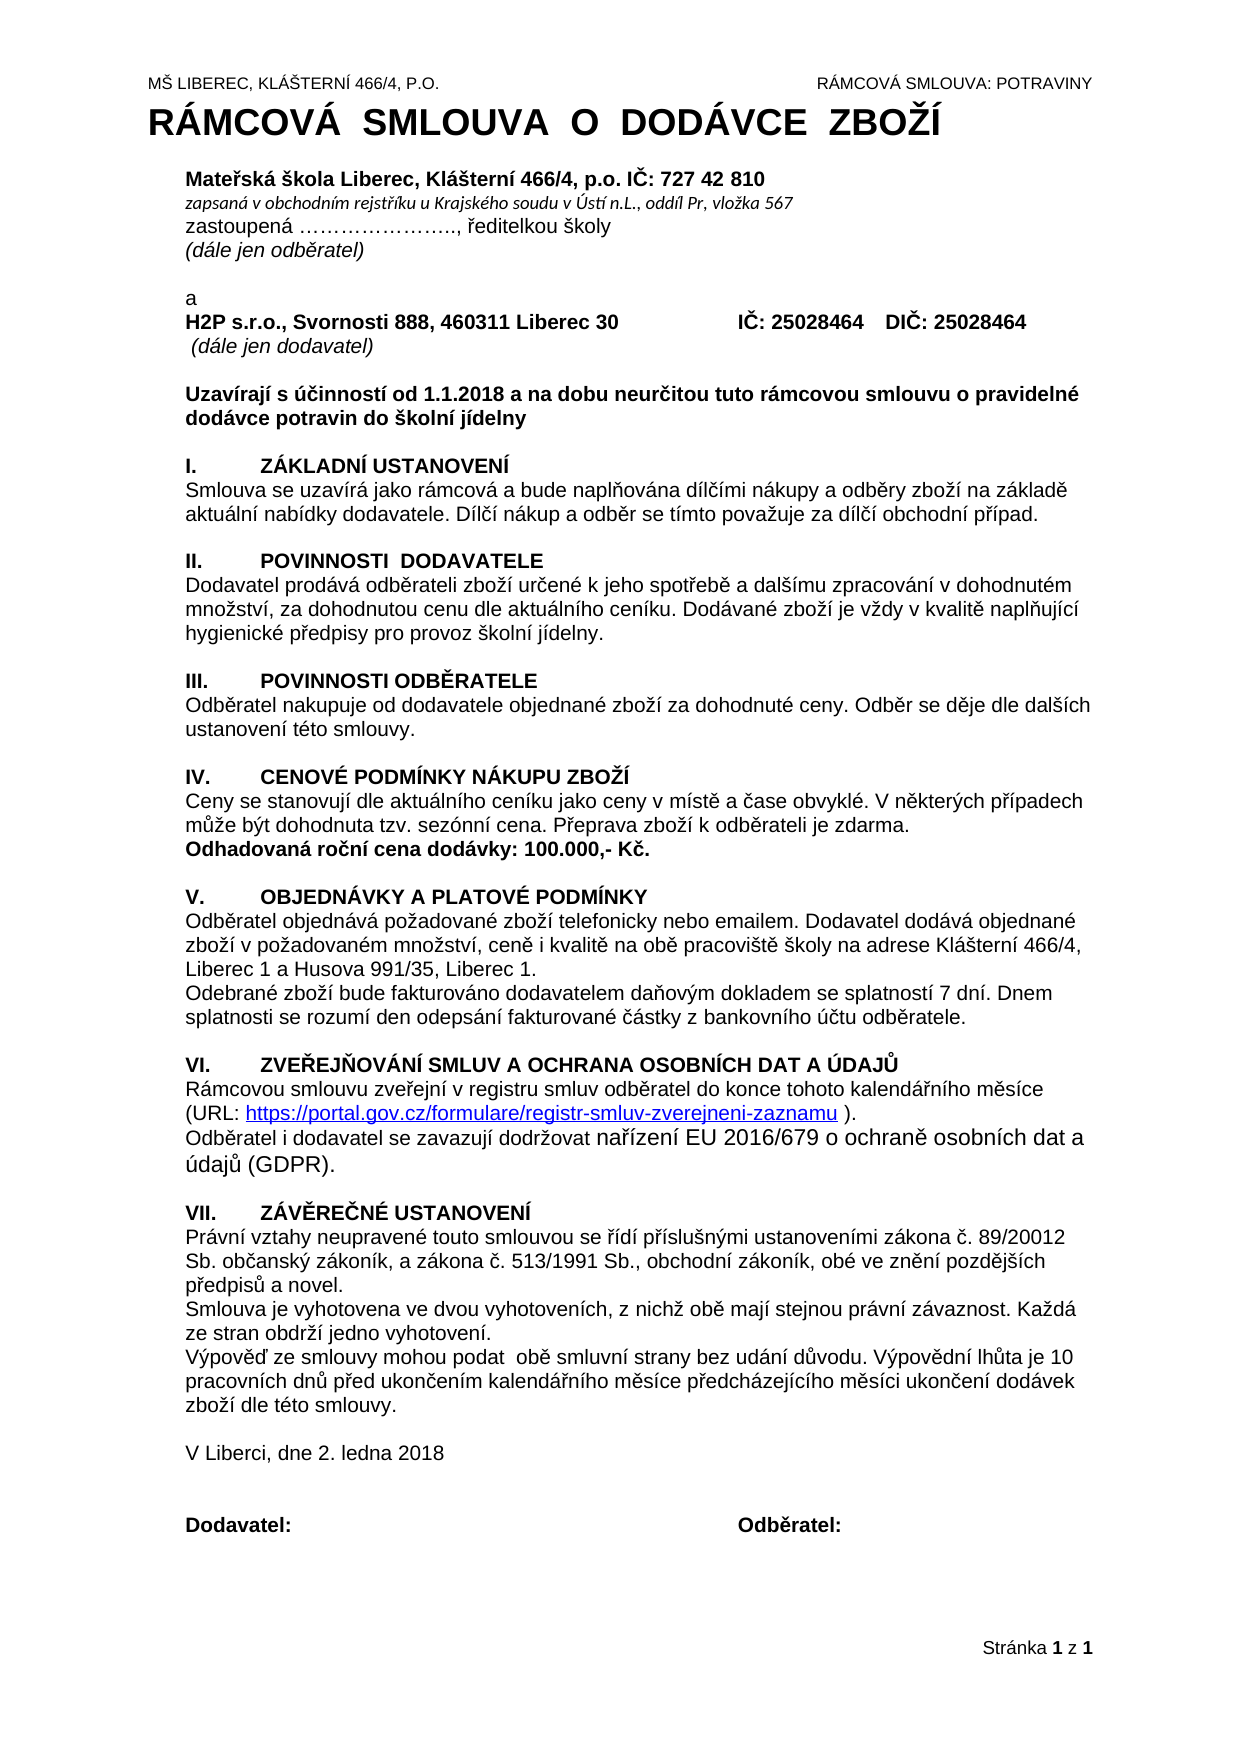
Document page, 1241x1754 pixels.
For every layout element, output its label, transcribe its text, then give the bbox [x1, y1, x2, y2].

text Smlouva je vyhotovena ve dvou vyhotoveních, z nichž obě mají stejnou právní závaznost. Každá ze stran obdrží jedno vyhotovení. [185, 1297, 1093, 1345]
list OBJEDNÁVKY A PLATOVÉ PODMÍNKY [185, 885, 1093, 909]
text Výpověď ze smlouvy mohou podat obě smluvní strany bez udání důvodu. Výpovědní lhůta je 10 pracovních dnů před ukončením kalendářního měsíce předcházejícího měsíci ukončení dodávek zboží dle této smlouvy. [185, 1345, 1093, 1417]
text zapsaná v obchodním rejstříku u Krajského soudu v Ústí n.L., oddíl Pr, vložka 567 [185, 191, 1093, 214]
list POVINNOSTI ODBĚRATELE [185, 669, 1093, 693]
text Mateřská škola Liberec, Klášterní 466/4, p.o. IČ: 727 42 810 [185, 167, 1093, 191]
text Uzavírají s účinností od 1.1.2018 a na dobu neurčitou tuto rámcovou smlouvu o pravidelné dodávce potravin do školní jídelny [185, 382, 1093, 429]
text Odběratel i dodavatel se zavazují dodržovat nařízení EU 2016/679 o ochraně osobních dat a údajů (GDPR). [185, 1124, 1093, 1177]
text Rámcovou smlouvu zveřejní v registru smluv odběratel do konce tohoto kalendářního měsíce (URL: https://portal.gov.cz/formulare/registr-smluv-zverejneni-zaznamu ). [185, 1076, 1093, 1124]
list ZVEŘEJŇOVÁNÍ SMLUV A OCHRANA OSOBNÍCH DAT A ÚDAJŮ [185, 1052, 1093, 1076]
text Odběratel objednává požadované zboží telefonicky nebo emailem. Dodavatel dodává objednané zboží v požadovaném množství, ceně i kvalitě na obě pracoviště školy na adrese Klášterní 466/4, Liberec 1 a Husova 991/35, Liberec 1. [185, 909, 1093, 981]
list ZÁVĚREČNÉ USTANOVENÍ [185, 1201, 1093, 1225]
text zastoupená ………………….., ředitelkou školy [185, 214, 1093, 238]
list CENOVÉ PODMÍNKY NÁKUPU ZBOŽÍ [185, 765, 1093, 789]
text a [185, 286, 1093, 310]
text Dodavatel prodává odběrateli zboží určené k jeho spotřebě a dalšímu zpracování v dohodnutém množství, za dohodnutou cenu dle aktuálního ceníku. Dodávané zboží je vždy v kvalitě naplňující hygienické předpisy pro provoz školní jídelny. [185, 573, 1093, 645]
text Odhadovaná roční cena dodávky: 100.000,- Kč. [185, 837, 1093, 861]
text Dodavatel: Odběratel: [185, 1512, 1093, 1536]
text (dále jen dodavatel) [185, 334, 1093, 358]
text H2P s.r.o., Svornosti 888, 460311 Liberec 30 IČ: 25028464 DIČ: 25028464 [185, 310, 1093, 334]
text Smlouva se uzavírá jako rámcová a bude naplňována dílčími nákupy a odběry zboží na základě aktuální nabídky dodavatele. Dílčí nákup a odběr se tímto považuje za dílčí obchodní případ. [185, 477, 1093, 525]
text Odběratel nakupuje od dodavatele objednané zboží za dohodnuté ceny. Odběr se děje dle dalších ustanovení této smlouvy. [185, 693, 1093, 741]
text RÁMCOVÁ SMLOUVA O DODÁVCE ZBOŽÍ [148, 100, 1093, 143]
text Právní vztahy neupravené touto smlouvou se řídí příslušnými ustanoveními zákona č. 89/20012 Sb. občanský zákoník, a zákona č. 513/1991 Sb., obchodní zákoník, obé ve znění pozdějších předpisů a novel. [185, 1225, 1093, 1297]
text Odebrané zboží bude fakturováno dodavatelem daňovým dokladem se splatností 7 dní. Dnem splatnosti se rozumí den odepsání fakturované částky z bankovního účtu odběratele. [185, 981, 1093, 1028]
text Ceny se stanovují dle aktuálního ceníku jako ceny v místě a čase obvyklé. V některých případech může být dohodnuta tzv. sezónní cena. Přeprava zboží k odběrateli je zdarma. [185, 789, 1093, 837]
text V Liberci, dne 2. ledna 2018 [185, 1441, 1093, 1464]
text (dále jen odběratel) [185, 238, 1093, 262]
list ZÁKLADNÍ USTANOVENÍ [185, 453, 1093, 477]
list POVINNOSTI DODAVATELE [185, 549, 1093, 573]
